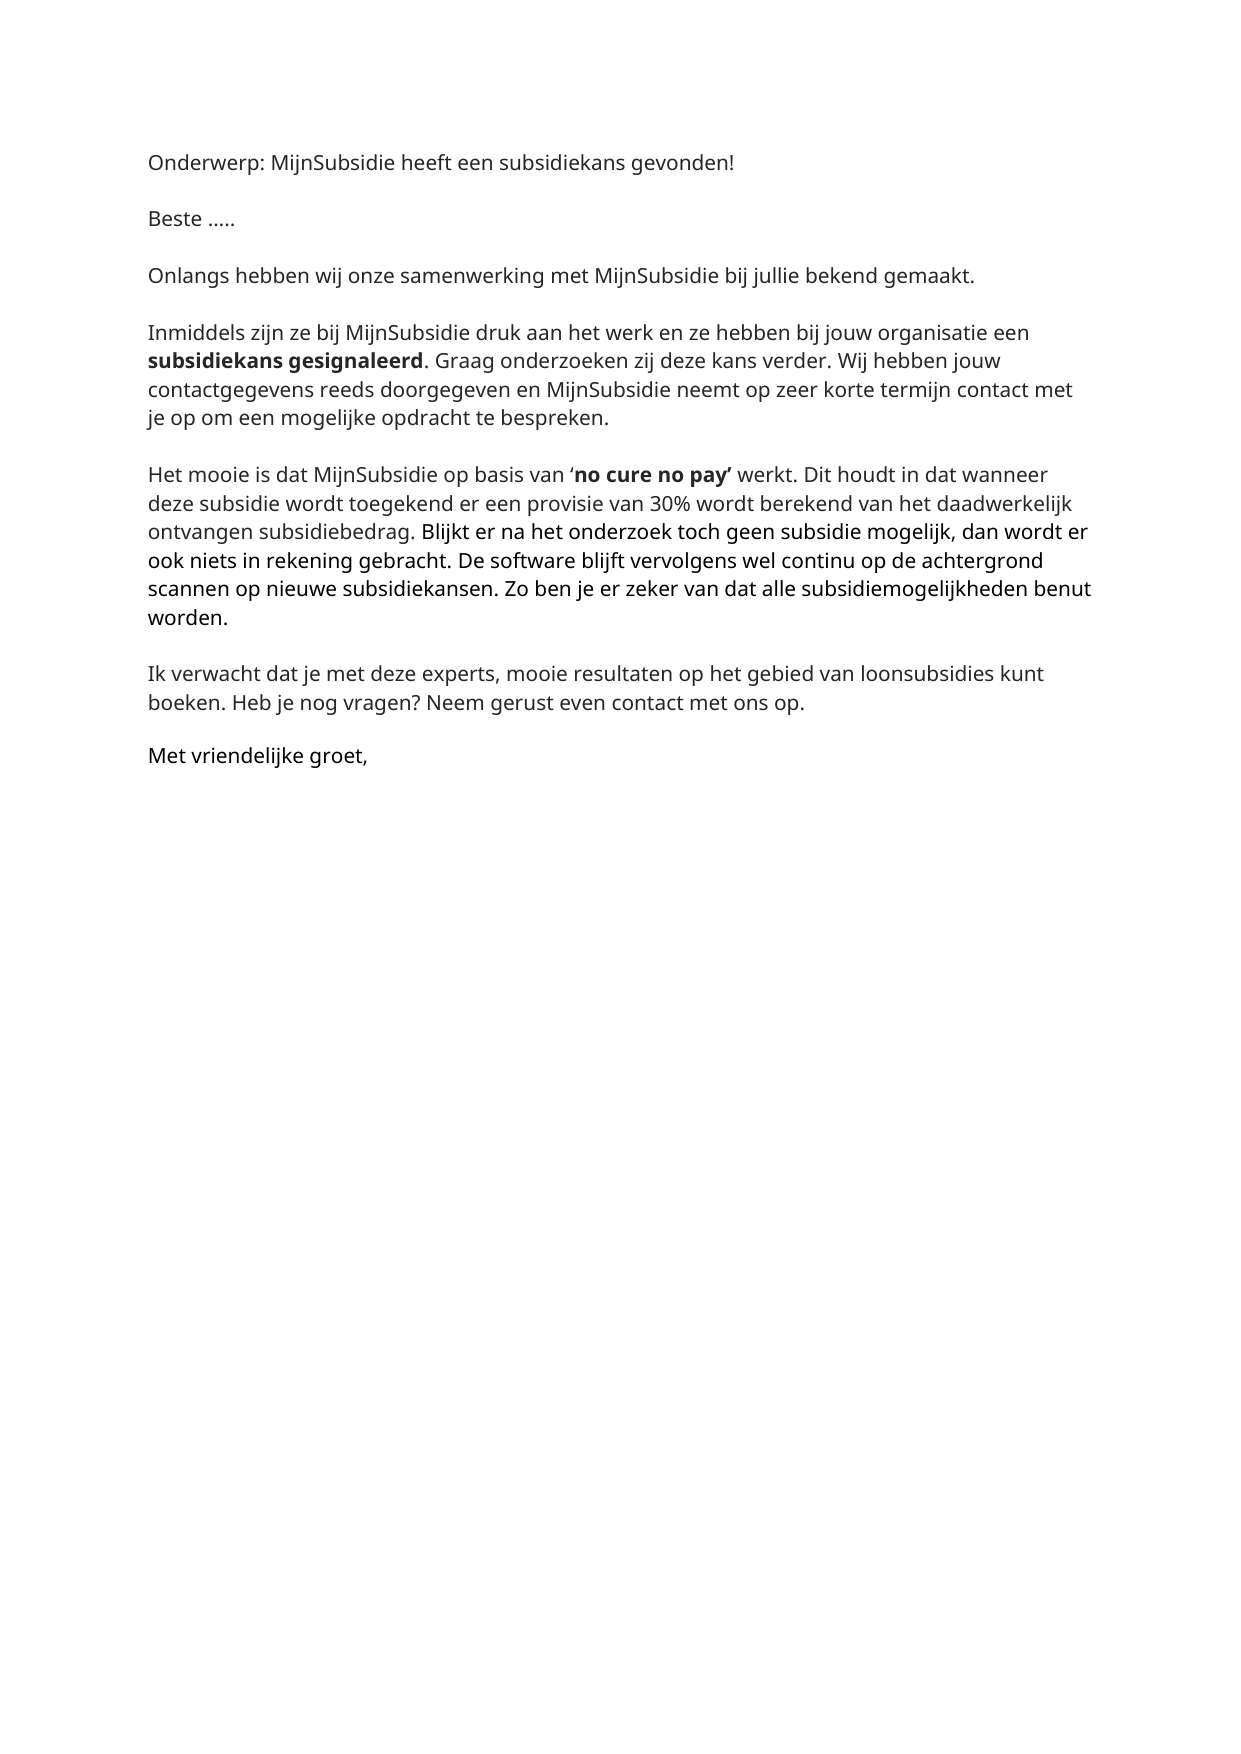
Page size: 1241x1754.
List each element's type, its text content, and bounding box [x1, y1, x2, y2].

text Ik verwacht dat je met deze experts, mooie resultaten op het gebied van loonsubsidies kunt boeken. Heb je nog vragen? Neem gerust even contact met ons op. [148, 659, 1093, 716]
text Onderwerp: MijnSubsidie heeft een subsidiekans gevonden! [148, 148, 1093, 176]
text Onlangs hebben wij onze samenwerking met MijnSubsidie bij jullie bekend gemaakt. [148, 261, 1093, 318]
text Beste ….. [148, 204, 1093, 233]
text Inmiddels zijn ze bij MijnSubsidie druk aan het werk en ze hebben bij jouw organisatie een subsidiekans gesignaleerd. Graag onderzoeken zij deze kans verder. Wij hebben jouw contactgegevens reeds doorgegeven en MijnSubsidie neemt op zeer korte termijn contact met je op om een mogelijke opdracht te bespreken. [148, 318, 1093, 432]
text Met vriendelijke groet, [148, 741, 1093, 770]
text Het mooie is dat MijnSubsidie op basis van ‘no cure no pay’ werkt. Dit houdt in dat wanneer deze subsidie wordt toegekend er een provisie van 30% wordt berekend van het daadwerkelijk ontvangen subsidiebedrag. Blijkt er na het onderzoek toch geen subsidie mogelijk, dan wordt er ook niets in rekening gebracht. De software blijft vervolgens wel continu op de achtergrond scannen op nieuwe subsidiekansen. Zo ben je er zeker van dat alle subsidiemogelijkheden benut worden. [148, 460, 1093, 631]
